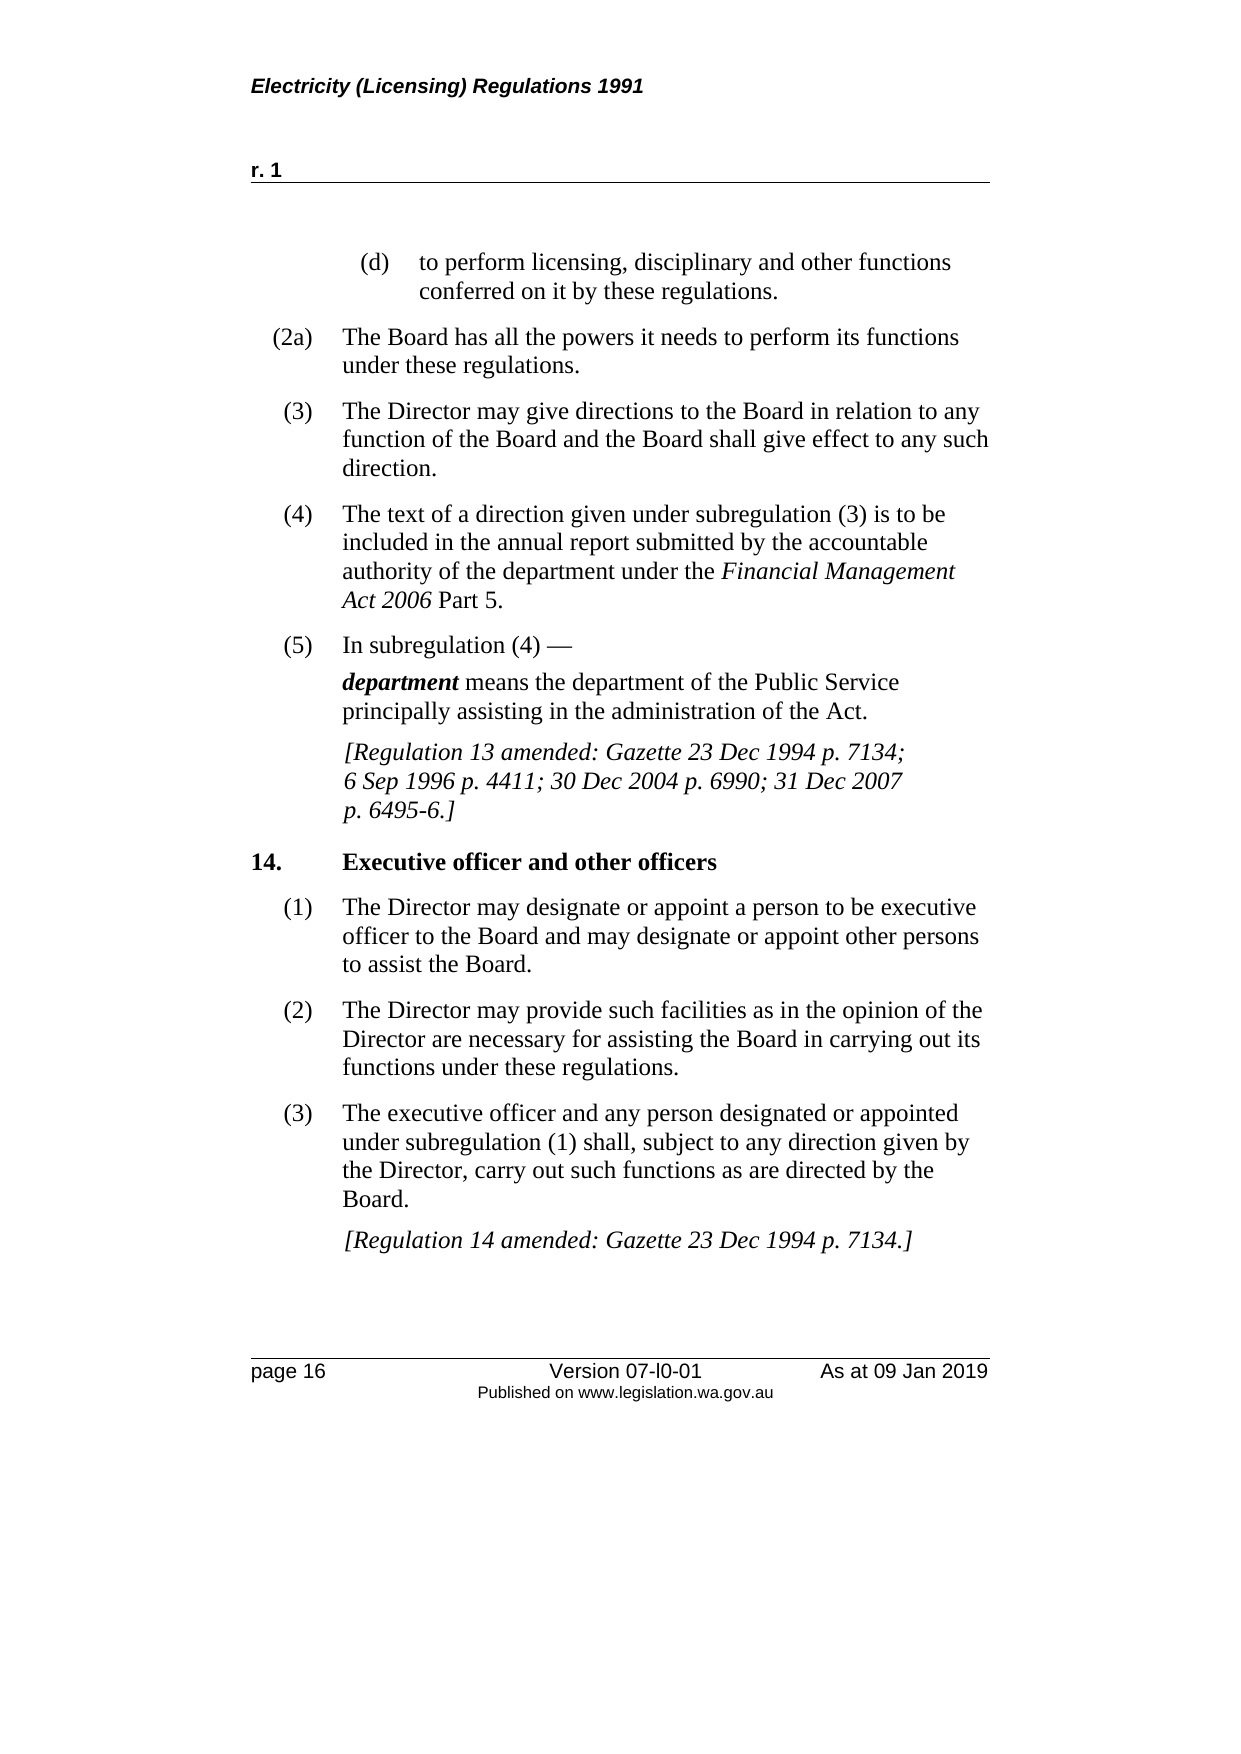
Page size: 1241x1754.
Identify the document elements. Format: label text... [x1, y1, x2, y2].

text (3) The Director may give directions to the Board in relation to any function of the Board and the Board shall give effect to any such direction. [251, 396, 990, 482]
text (3) The executive officer and any person designated or appointed under subregulation (1) shall, subject to any direction given by the Director, carry out such functions as are directed by the Board. [251, 1098, 990, 1213]
text (5) In subregulation (4) — [251, 630, 990, 659]
text (4) The text of a direction given under subregulation (3) is to be included in the annual report submitted by the accountable authority of the department under the Financial Management Act 2006 Part 5. [251, 499, 990, 614]
text (d) to perform licensing, disciplinary and other functions conferred on it by these regulations. [251, 247, 990, 305]
subtitle 14. Executive officer and other officers [251, 847, 990, 875]
text [Regulation 13 amended: Gazette 23 Dec 1994 p. 7134; 6 Sep 1996 p. 4411; 30 Dec 2004 p. 6990; 31 Dec 2007 p. 6495-6.] [251, 737, 990, 824]
text (2a) The Board has all the powers it needs to perform its functions under these regulations. [251, 322, 990, 379]
text department means the department of the Public Service principally assisting in the administration of the Act. [251, 667, 990, 725]
text (2) The Director may provide such facilities as in the opinion of the Director are necessary for assisting the Board in carrying out its functions under these regulations. [251, 995, 990, 1081]
text [Regulation 14 amended: Gazette 23 Dec 1994 p. 7134.] [251, 1225, 990, 1254]
text (1) The Director may designate or appoint a person to be executive officer to the Board and may designate or appoint other persons to assist the Board. [251, 892, 990, 978]
